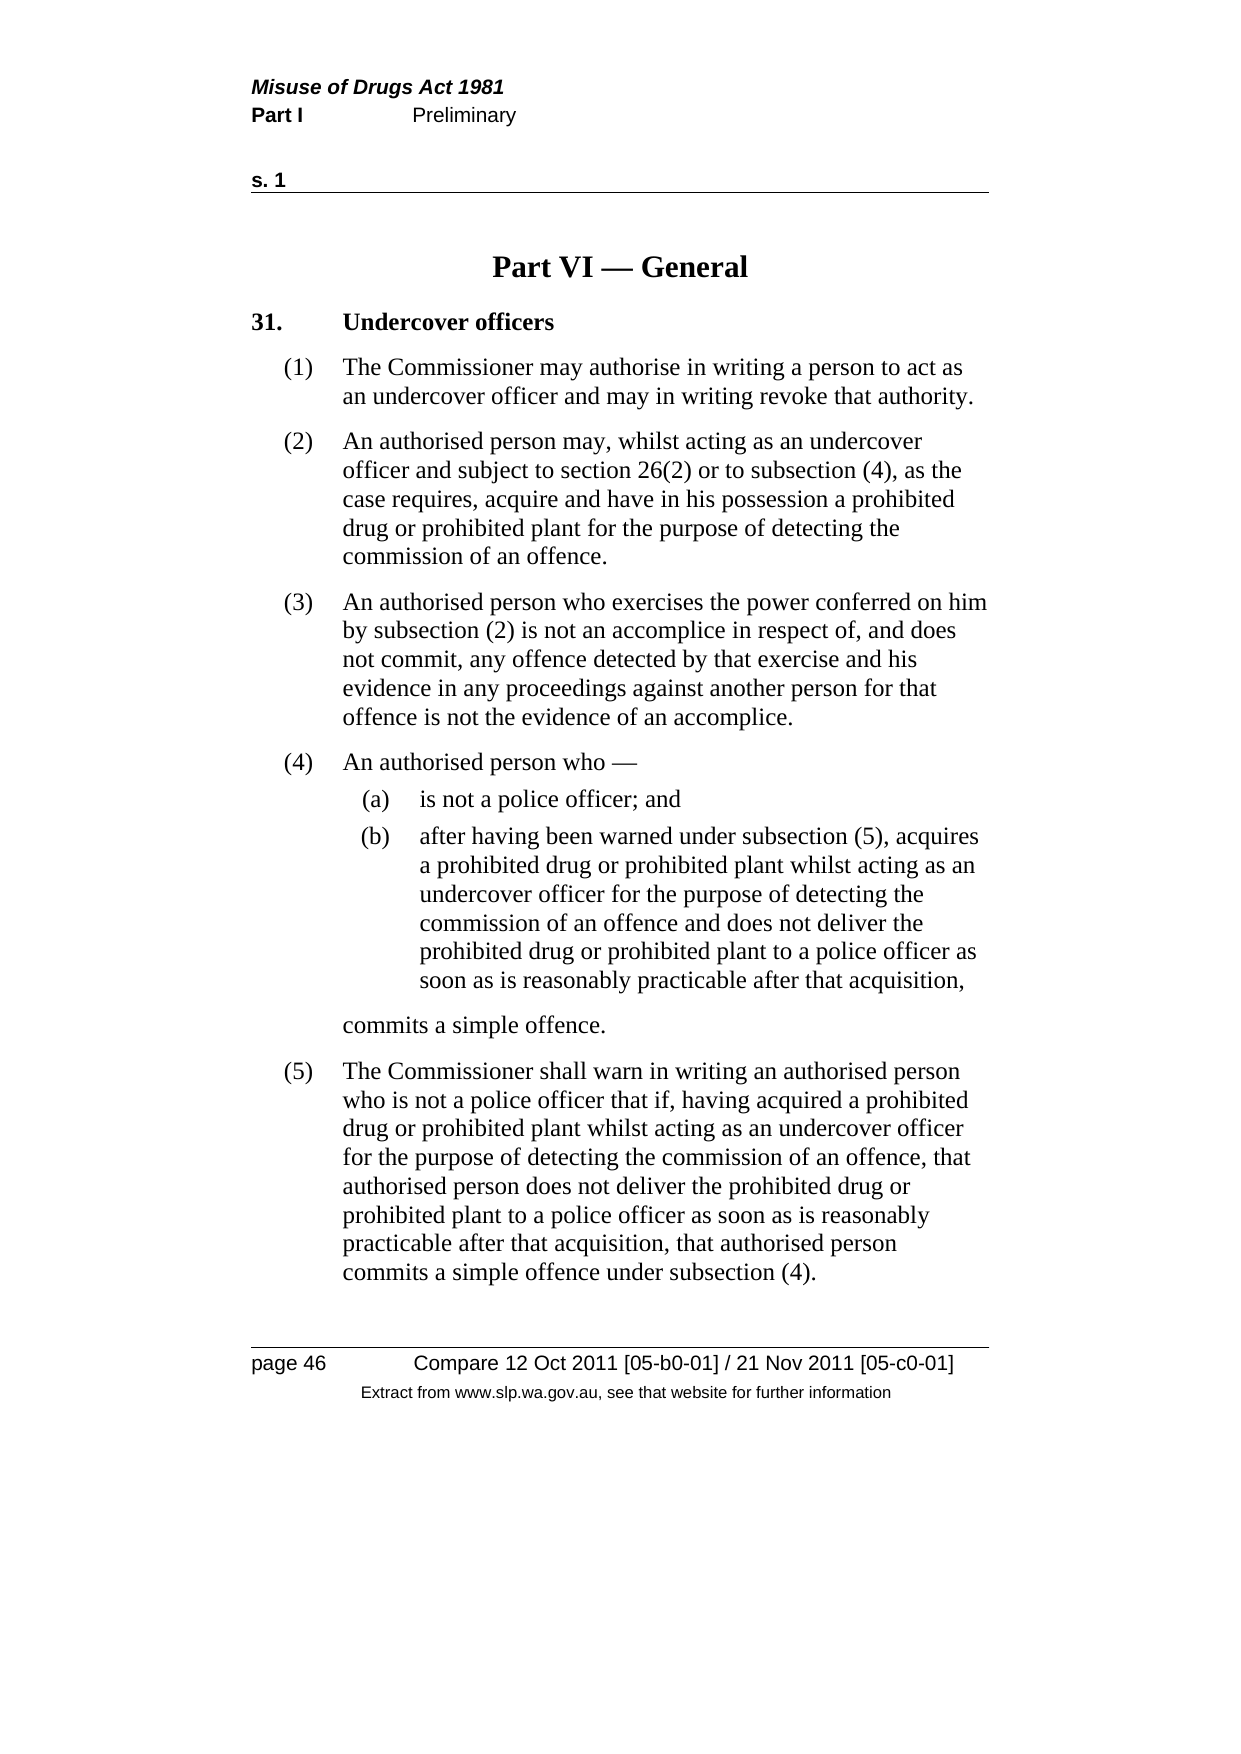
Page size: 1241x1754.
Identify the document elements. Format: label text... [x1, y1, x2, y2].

text (1) The Commissioner may authorise in writing a person to act as an undercover officer and may in writing revoke that authority. [251, 352, 989, 410]
text (a) is not a police officer; and [251, 784, 989, 813]
text (2) An authorised person may, whilst acting as an undercover officer and subject to section 26(2) or to subsection (4), as the case requires, acquire and have in his possession a prohibited drug or prohibited plant for the purpose of detecting the commission of an offence. [251, 426, 989, 570]
text (b) after having been warned under subsection (5), acquires a prohibited drug or prohibited plant whilst acting as an undercover officer for the purpose of detecting the commission of an offence and does not deliver the prohibited drug or prohibited plant to a police officer as soon as is reasonably practicable after that acquisition, [251, 821, 989, 994]
text (5) The Commissioner shall warn in writing an authorised person who is not a police officer that if, having acquired a prohibited drug or prohibited plant whilst acting as an undercover officer for the purpose of detecting the commission of an offence, that authorised person does not deliver the prohibited drug or prohibited plant to a police officer as soon as is reasonably practicable after that acquisition, that authorised person commits a simple offence under subsection (4). [251, 1056, 989, 1286]
subtitle Part VI — General [251, 248, 989, 284]
text (3) An authorised person who exercises the power conferred on him by subsection (2) is not an accomplice in respect of, and does not commit, any offence detected by that exercise and his evidence in any proceedings against another person for that offence is not the evidence of an accomplice. [251, 587, 989, 731]
subtitle 31. Undercover officers [251, 307, 989, 336]
text (4) An authorised person who — [251, 747, 989, 776]
text commits a simple offence. [251, 1011, 989, 1039]
